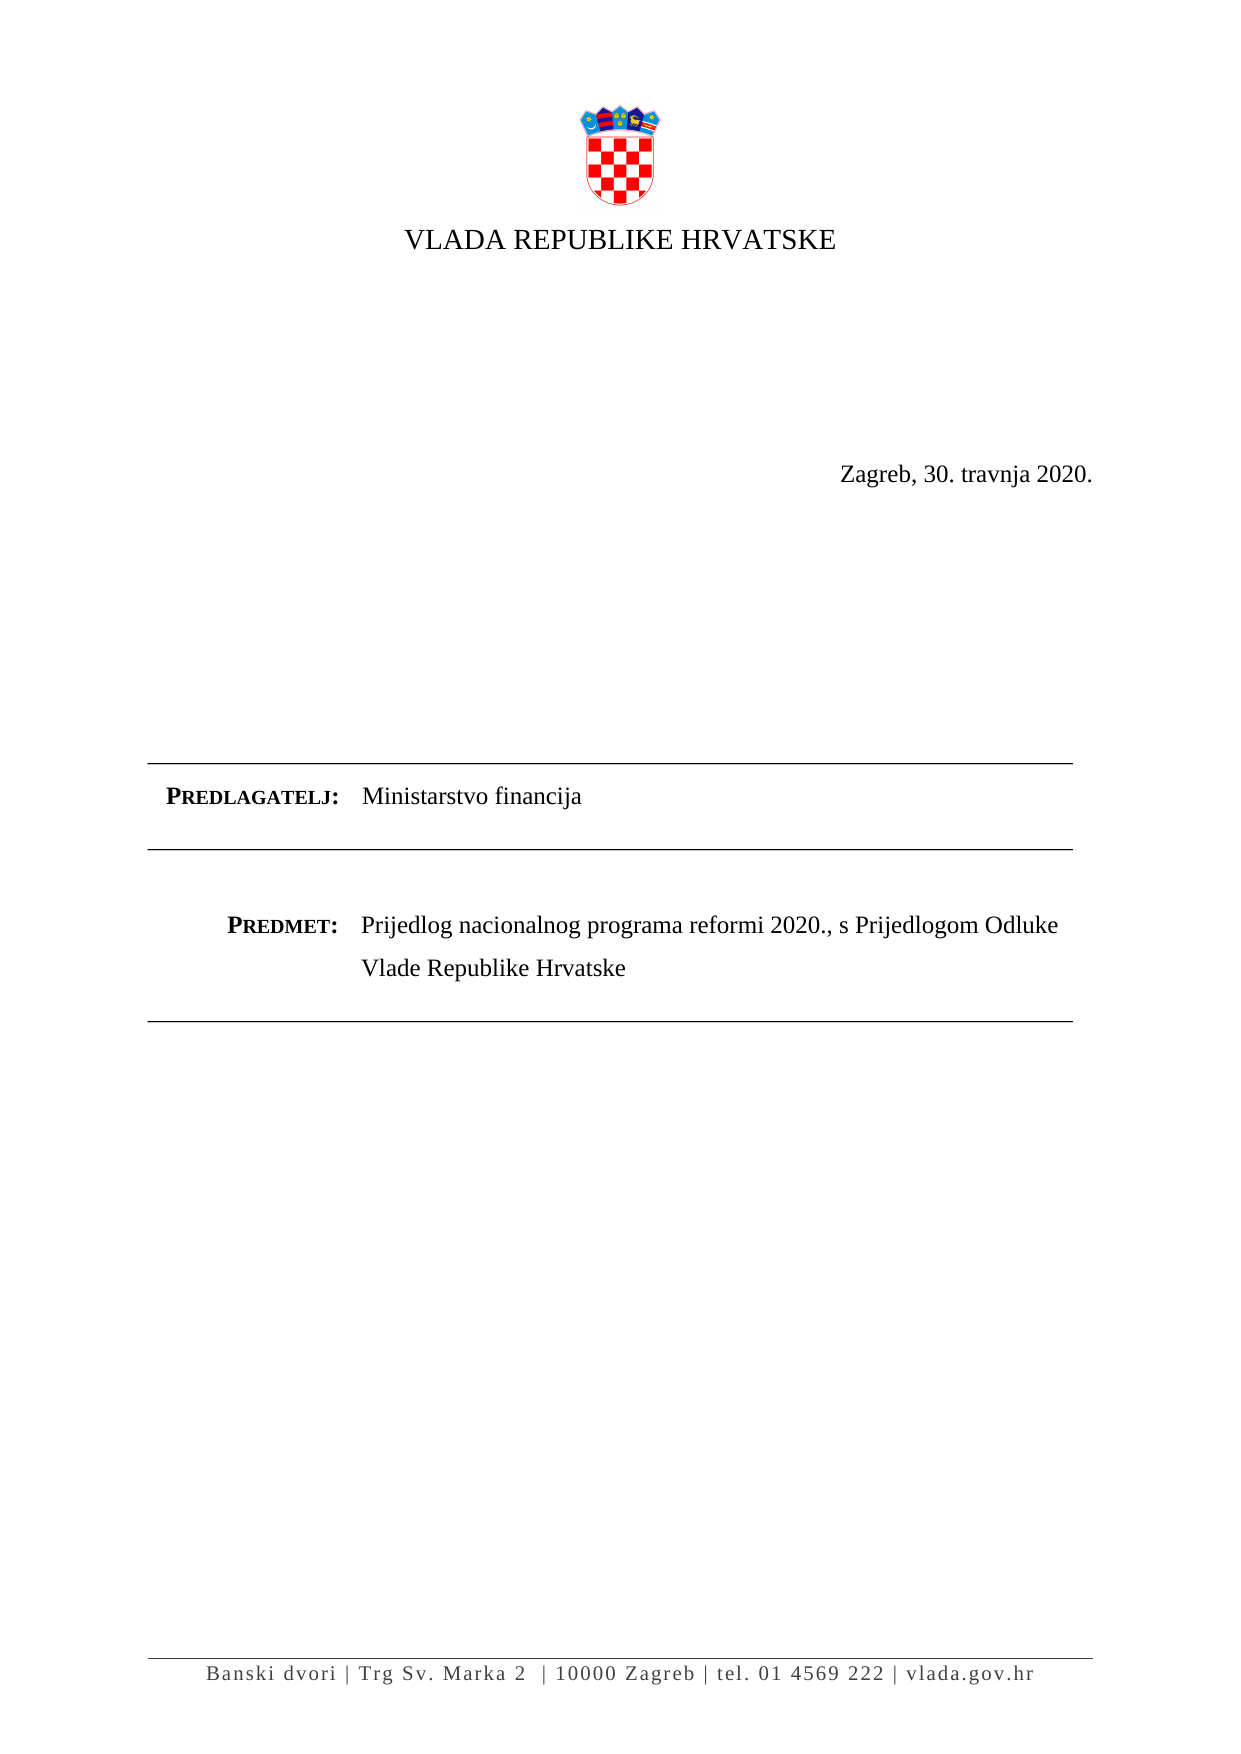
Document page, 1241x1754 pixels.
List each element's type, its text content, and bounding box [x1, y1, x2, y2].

table_header Ministarstvo financija [351, 781, 1093, 824]
text __________________________________________________________________________ [148, 996, 1093, 1025]
picture [578, 103, 662, 216]
table_header Predlagatelj: [148, 781, 351, 824]
text VLADA REPUBLIKE HRVATSKE [148, 222, 1093, 255]
table_header Prijedlog nacionalnog programa reformi 2020., s Prijedlogom Odluke Vlade Republike Hrvatske [350, 910, 1093, 996]
text __________________________________________________________________________ [148, 738, 1093, 767]
text Zagreb, 30. travnja 2020. [148, 459, 1093, 488]
text __________________________________________________________________________ [148, 824, 1093, 853]
table_header Predmet: [148, 910, 349, 996]
